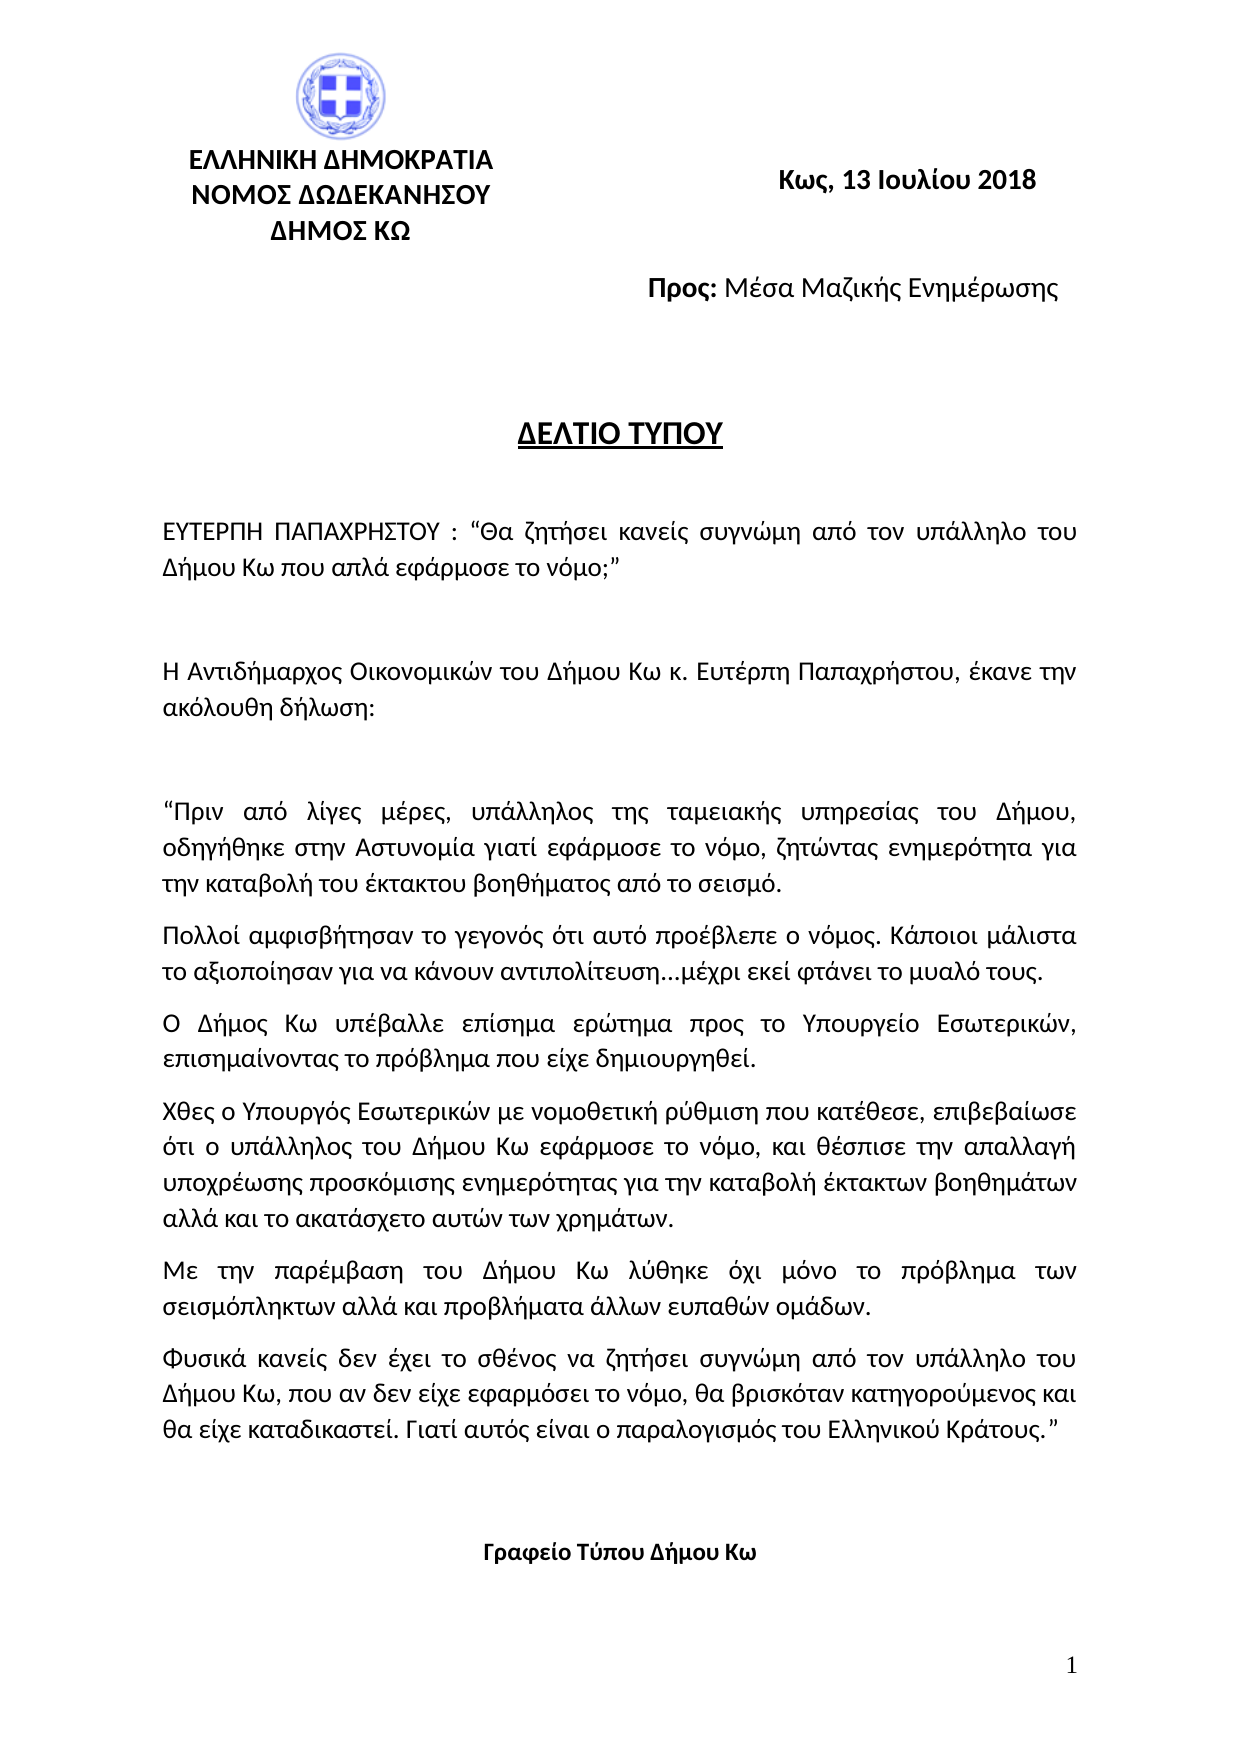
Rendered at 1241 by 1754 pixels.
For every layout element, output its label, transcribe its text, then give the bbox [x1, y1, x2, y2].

text Ο Δήμος Κω υπέβαλλε επίσημα ερώτημα προς το Υπουργείο Εσωτερικών, επισημαίνοντας το πρόβλημα που είχε δημιουργηθεί. [162, 1006, 1078, 1075]
text Φυσικά κανείς δεν έχει το σθένος να ζητήσει συγνώμη από τον υπάλληλο του Δήμου Κω, που αν δεν είχε εφαρμόσει το νόμο, θα βρισκόταν κατηγορούμενος και θα είχε καταδικαστεί. Γιατί αυτός είναι ο παραλογισμός του Ελληνικού Κράτους.” [162, 1341, 1078, 1445]
text Με την παρέμβαση του Δήμου Κω λύθηκε όχι μόνο το πρόβλημα των σεισμόπληκτων αλλά και προβλήματα άλλων ευπαθών ομάδων. [162, 1253, 1078, 1322]
text “Πριν από λίγες μέρες, υπάλληλος της ταμειακής υπηρεσίας του Δήμου, οδηγήθηκε στην Αστυνομία γιατί εφάρμοσε το νόμο, ζητώντας ενημερότητα για την καταβολή του έκτακτου βοηθήματος από το σεισμό. [162, 794, 1078, 899]
text ΕΥΤΕΡΠΗ ΠΑΠΑΧΡΗΣΤΟΥ : “Θα ζητήσει κανείς συγνώμη από τον υπάλληλο του Δήμου Κω που απλά εφάρμοσε το νόμο;” [162, 514, 1078, 583]
picture [295, 51, 387, 141]
text ΔΕΛΤΙΟ ΤΥΠΟΥ [162, 412, 1078, 452]
text Χθες ο Υπουργός Εσωτερικών με νομοθετική ρύθμιση που κατέθεσε, επιβεβαίωσε ότι ο υπάλληλος του Δήμου Κω εφάρμοσε το νόμο, και θέσπισε την απαλλαγή υποχρέωσης προσκόμισης ενημερότητας για την καταβολή έκτακτων βοηθημάτων αλλά και το ακατάσχετο αυτών των χρημάτων. [162, 1094, 1078, 1234]
text Η Αντιδήμαρχος Οικονομικών του Δήμου Κω κ. Ευτέρπη Παπαχρήστου, έκανε την ακόλουθη δήλωση: [162, 654, 1078, 723]
text Κως, 13 Ιουλίου 2018 [595, 161, 1078, 197]
text Γραφείο Τύπου Δήμου Κω [162, 1536, 1078, 1566]
text Πολλοί αμφισβήτησαν το γεγονός ότι αυτό προέβλεπε ο νόμος. Κάποιοι μάλιστα το αξιοποίησαν για να κάνουν αντιπολίτευση...μέχρι εκεί φτάνει το μυαλό τους. [162, 918, 1078, 987]
